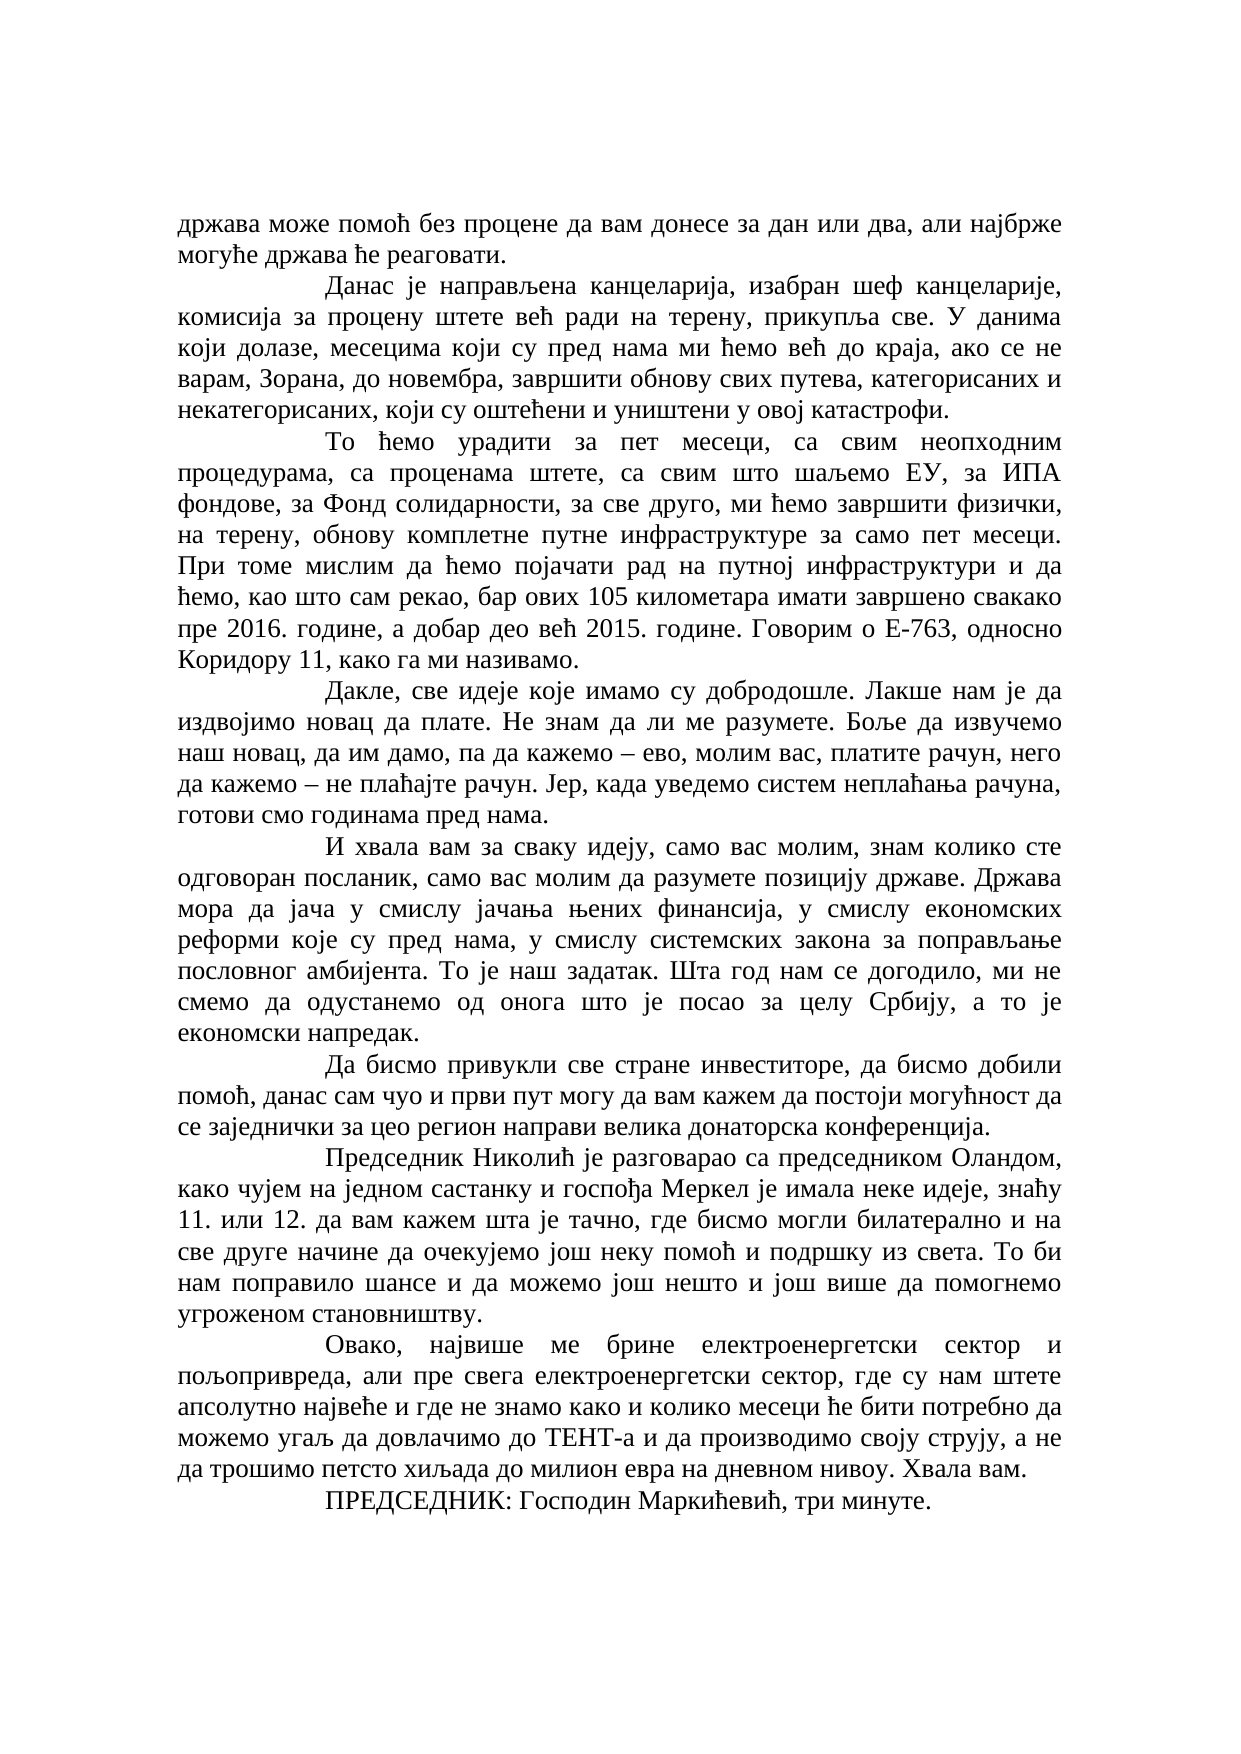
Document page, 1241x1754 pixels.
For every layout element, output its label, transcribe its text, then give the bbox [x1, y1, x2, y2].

text Данас је направљена канцеларија, изабран шеф канцеларије, комисија за процену штете већ ради на терену, прикупља све. У данима који долазе, месецима који су пред нама ми ћемо већ до краја, ако се не варам, Зорана, до новембра, завршити обнову свих путева, категорисаних и некатегорисаних, који су оштећени и уништени у овој катастрофи. [177, 269, 1063, 425]
text Председник Николић је разговарао са председником Оландом, како чујем на једном састанку и госпођа Меркел је имала неке идеје, знаћу 11. или 12. да вам кажем шта је тачно, где бисмо могли билатерално и на све друге начине да очекујемо још неку помоћ и подршку из света. То би нам поправило шансе и да можемо још нешто и још више да помогнемо угроженом становништву. [177, 1141, 1063, 1328]
text И хвала вам за сваку идеју, само вас молим, знам колико сте одговоран посланик, само вас молим да разумете позицију државе. Држава мора да јача у смислу јачања њених финансија, у смислу економских реформи које су пред нама, у смислу системских закона за поправљање пословног амбијента. То је наш задатак. Шта год нам се догодило, ми не смемо да одустанемо од онога што је посао за целу Србију, а то је економски напредак. [177, 830, 1063, 1048]
text Овако, највише ме брине електроенергетски сектор и пољопривреда, али пре свега електроенергетски сектор, где су нам штете апсолутно највеће и где не знамо како и колико месеци ће бити потребно да можемо угаљ да довлачимо до ТЕНТ-а и да производимо своју струју, а не да трошимо петсто хиљада до милион евра на дневном нивоу. Хвала вам. [177, 1328, 1063, 1484]
text То ћемо урадити за пет месеци, са свим неопходним процедурама, са проценама штете, са свим што шаљемо ЕУ, за ИПА фондове, за Фонд солидарности, за све друго, ми ћемо завршити физички, на терену, обнову комплетне путне инфраструктуре за само пет месеци. При томе мислим да ћемо појачати рад на путној инфраструктури и да ћемо, као што сам рекао, бар ових 105 километара имати завршено свакако пре 2016. године, а добар део већ 2015. године. Говорим о Е-763, односно Коридору 11, како га ми називамо. [177, 425, 1063, 674]
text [177, 207, 1063, 269]
text Да бисмо привукли све стране инвеститоре, да бисмо добили помоћ, данас сам чуо и први пут могу да вам кажем да постоји могућност да се заједнички за цео регион направи велика донаторска конференција. [177, 1048, 1063, 1141]
text ПРЕДСЕДНИК: Господин Маркићевић, три минуте. [177, 1484, 1063, 1515]
text Дакле, све идеје које имамо су добродошле. Лакше нам је да издвојимо новац да плате. Не знам да ли ме разумете. Боље да извучемо наш новац, да им дамо, па да кажемо – ево, молим вас, платите рачун, него да кажемо – не плаћајте рачун. Јер, када уведемо систем неплаћања рачуна, готови смо годинама пред нама. [177, 674, 1063, 830]
